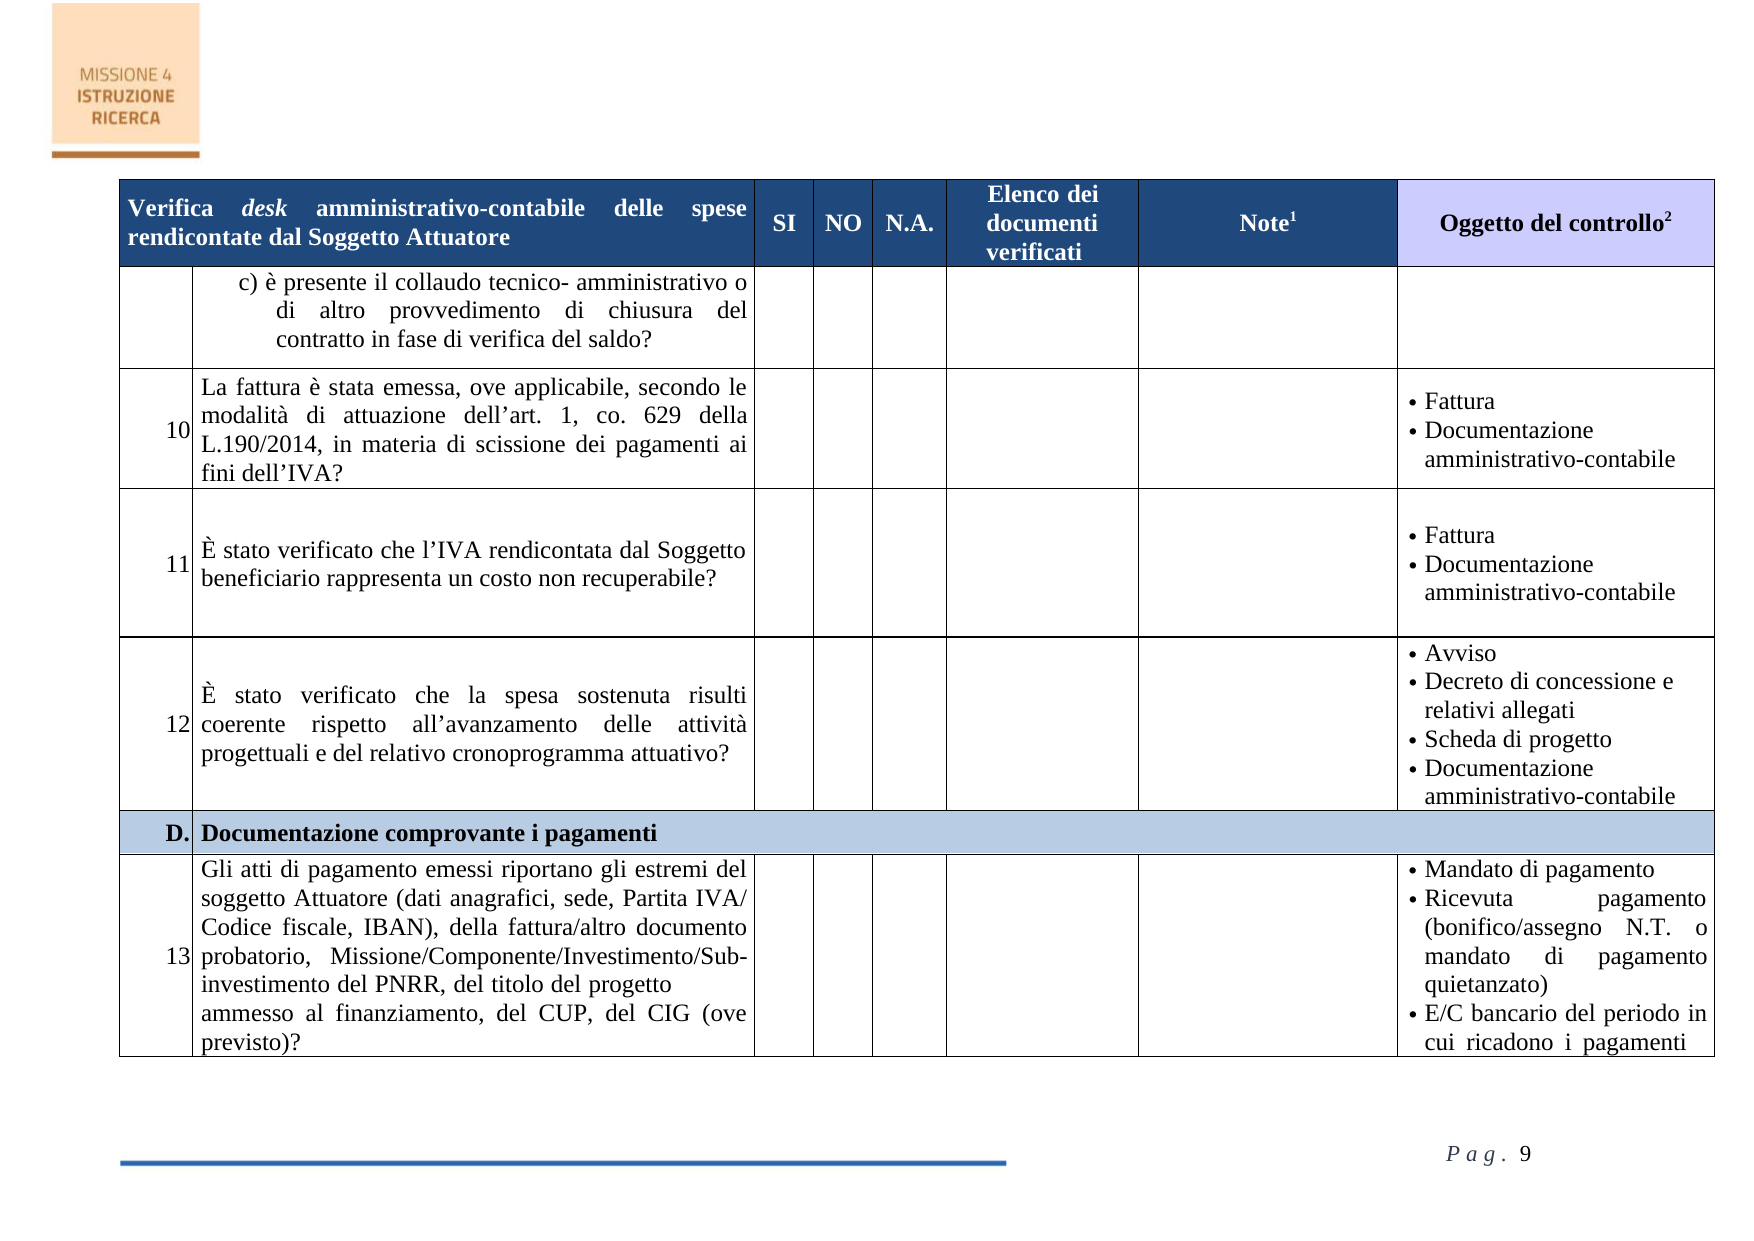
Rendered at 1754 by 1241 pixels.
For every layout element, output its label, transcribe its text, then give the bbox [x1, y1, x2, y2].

table_cell Mandato di pagamento Ricevuta pagamento (bonifico/assegno N.T. o mandato di pagamento quietanzato) E/C bancario del periodo in cui ricadono i pagamenti [1398, 855, 1714, 1056]
table_cell D. [120, 811, 192, 853]
picture [43, 3, 203, 164]
table_cell [1398, 267, 1714, 368]
table_cell [755, 489, 813, 636]
table_cell [814, 369, 872, 488]
table_cell [1139, 855, 1397, 1056]
table_cell [1139, 369, 1397, 488]
table_cell Fattura Documentazione amministrativo-contabile [1398, 369, 1714, 488]
table_cell [873, 489, 946, 636]
table_header Elenco dei documenti verificati [947, 180, 1138, 266]
table_cell [814, 638, 872, 810]
table_cell [814, 855, 872, 1056]
table_cell [947, 369, 1138, 488]
table_cell [814, 489, 872, 636]
table_cell È stato verificato che la spesa sostenuta risulti coerente rispetto all’avanzamento delle attività progettuali e del relativo cronoprogramma attuativo? [193, 638, 754, 810]
table_header NO [814, 180, 872, 266]
table_cell 11 [120, 489, 192, 636]
table_cell [755, 638, 813, 810]
table_cell [755, 855, 813, 1056]
table_cell [814, 267, 872, 368]
table_cell [755, 267, 813, 368]
table_header Note1 [1139, 180, 1397, 266]
table_cell Gli atti di pagamento emessi riportano gli estremi del soggetto Attuatore (dati anagrafici, sede, Partita IVA/ Codice fiscale, IBAN), della fattura/altro documento probatorio, Missione/Componente/Investimento/Sub- investimento del PNRR, del titolo del progetto ammesso al finanziamento, del CUP, del CIG (ove previsto)? [193, 855, 754, 1056]
table_cell [1139, 267, 1397, 368]
table_cell [947, 267, 1138, 368]
table_cell [873, 369, 946, 488]
table_cell [1139, 489, 1397, 636]
table_cell [873, 855, 946, 1056]
picture [120, 1158, 1007, 1171]
table_cell [1139, 638, 1397, 810]
table_cell [947, 855, 1138, 1056]
table_cell 13 [120, 855, 192, 1056]
table_header SI [755, 180, 813, 266]
table_cell 10 [120, 369, 192, 488]
table_cell [755, 369, 813, 488]
table_cell [873, 267, 946, 368]
table_header Verifica desk amministrativo-contabile delle spese rendicontate dal Soggetto Attuatore [120, 180, 754, 266]
table_header Oggetto del controllo2 [1398, 180, 1714, 266]
table_cell [873, 638, 946, 810]
table_cell Avviso Decreto di concessione e relativi allegati Scheda di progetto Documentazione amministrativo-contabile [1398, 638, 1714, 810]
table_cell Documentazione comprovante i pagamenti [193, 811, 1714, 853]
table_cell È stato verificato che l’IVA rendicontata dal Soggetto beneficiario rappresenta un costo non recuperabile? [193, 489, 754, 636]
table_header N.A. [873, 180, 946, 266]
table_cell La fattura è stata emessa, ove applicabile, secondo le modalità di attuazione dell’art. 1, co. 629 della L.190/2014, in materia di scissione dei pagamenti ai fini dell’IVA? [193, 369, 754, 488]
table_cell 12 [120, 638, 192, 810]
table_cell Fattura Documentazione amministrativo-contabile [1398, 489, 1714, 636]
table_cell [947, 638, 1138, 810]
table_cell [120, 267, 192, 368]
table_cell [947, 489, 1138, 636]
table_cell c) è presente il collaudo tecnico- amministrativo o di altro provvedimento di chiusura del contratto in fase di verifica del saldo? [193, 267, 754, 368]
